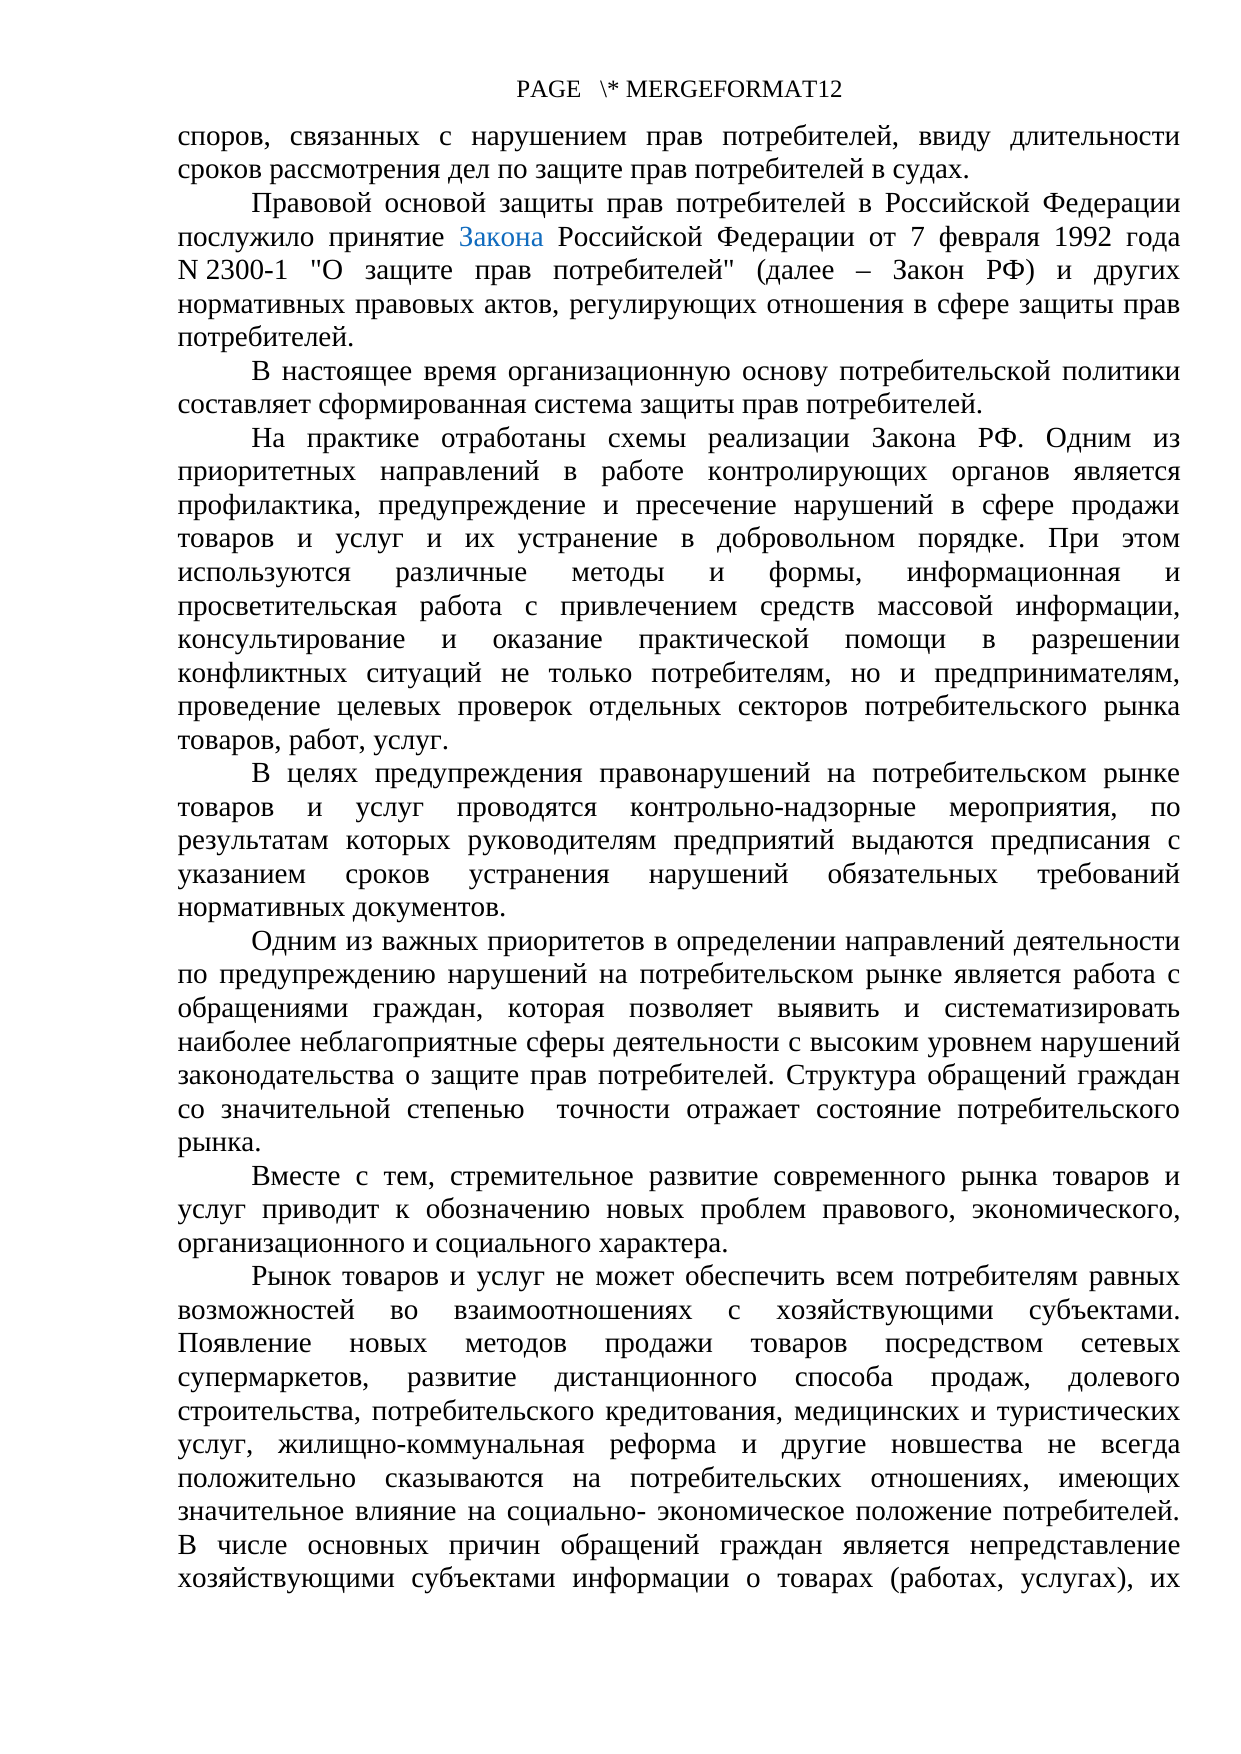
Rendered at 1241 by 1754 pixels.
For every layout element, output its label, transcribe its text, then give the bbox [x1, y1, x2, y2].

text Одним из важных приоритетов в определении направлений деятельности по предупреждению нарушений на потребительском рынке является работа с обращениями граждан, которая позволяет выявить и систематизировать наиболее неблагоприятные сферы деятельности с высоким уровнем нарушений законодательства о защите прав потребителей. Структура обращений граждан со значительной степенью точности отражает состояние потребительского рынка. [177, 923, 1181, 1158]
text На практике отработаны схемы реализации Закона РФ. Одним из приоритетных направлений в работе контролирующих органов является профилактика, предупреждение и пресечение нарушений в сфере продажи товаров и услуг и их устранение в добровольном порядке. При этом используются различные методы и формы, информационная и просветительская работа с привлечением средств массовой информации, консультирование и оказание практической помощи в разрешении конфликтных ситуаций не только потребителям, но и предпринимателям, проведение целевых проверок отдельных секторов потребительского рынка товаров, работ, услуг. [177, 420, 1181, 755]
text Вместе с тем, стремительное развитие современного рынка товаров и услуг приводит к обозначению новых проблем правового, экономического, организационного и социального характера. [177, 1158, 1181, 1258]
text В настоящее время организационную основу потребительской политики составляет сформированная система защиты прав потребителей. [177, 353, 1181, 420]
text Правовой основой защиты прав потребителей в Российской Федерации послужило принятие Закона Российской Федерации от 7 февраля 1992 года N 2300-1 "О защите прав потребителей" (далее – Закон РФ) и других нормативных правовых актов, регулирующих отношения в сфере защиты прав потребителей. [177, 185, 1181, 353]
text В целях предупреждения правонарушений на потребительском рынке товаров и услуг проводятся контрольно-надзорные мероприятия, по результатам которых руководителям предприятий выдаются предписания с указанием сроков устранения нарушений обязательных требований нормативных документов. [177, 755, 1181, 923]
